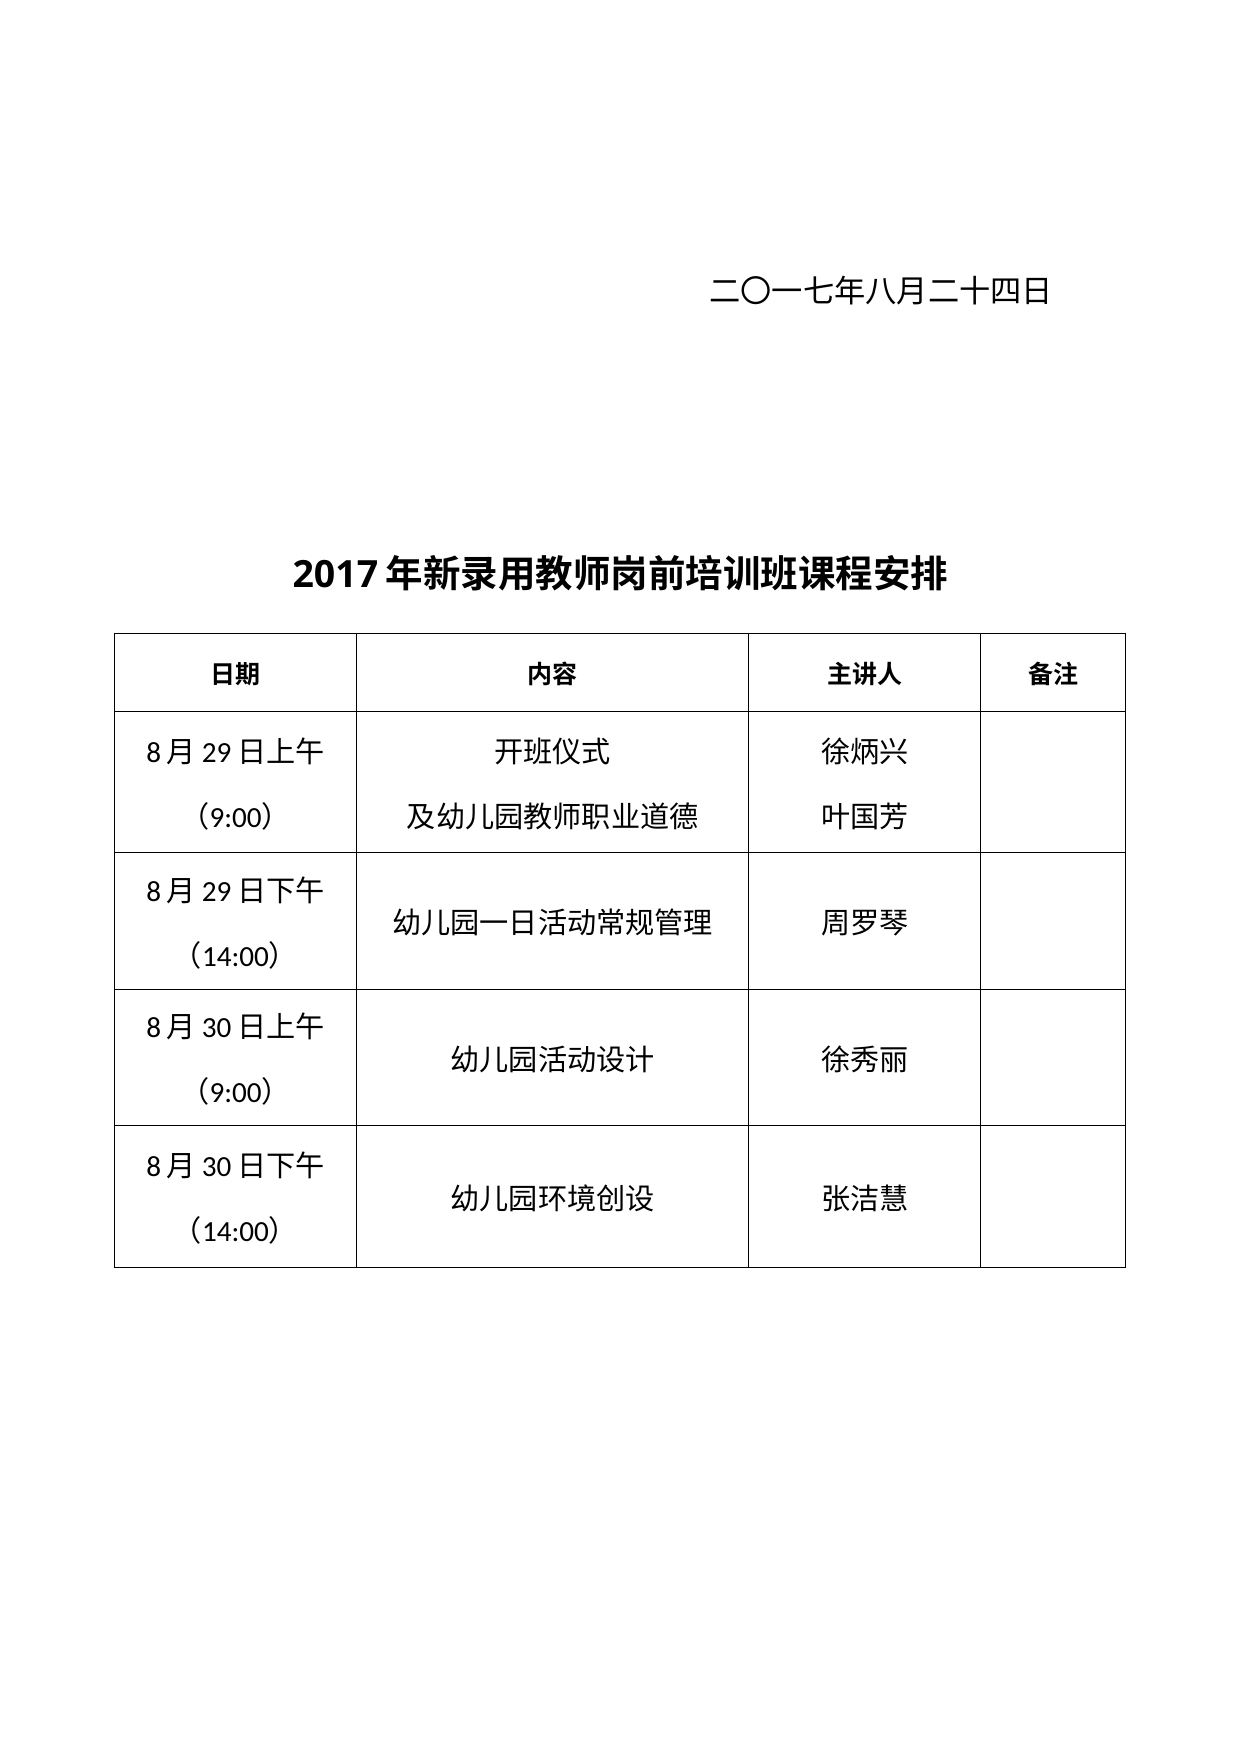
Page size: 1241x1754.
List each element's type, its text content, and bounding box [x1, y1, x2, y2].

table_cell [981, 1126, 1125, 1267]
table_cell 徐秀丽 [749, 990, 980, 1125]
table_cell 幼儿园环境创设 [357, 1126, 748, 1267]
table_cell [981, 853, 1125, 989]
table_cell 幼儿园一日活动常规管理 [357, 853, 748, 989]
table_cell 幼儿园活动设计 [357, 990, 748, 1125]
table_header 主讲人 [749, 634, 980, 711]
table_cell [981, 712, 1125, 852]
table_cell 8月30日下午 （14:00） [115, 1126, 356, 1267]
table_header 备注 [981, 634, 1125, 711]
table_cell 徐炳兴 叶国芳 [749, 712, 980, 852]
table_cell 开班仪式 及幼儿园教师职业道德 [357, 712, 748, 852]
text 二〇一七年八月二十四日 [187, 256, 1053, 321]
table_header 内容 [357, 634, 748, 711]
table_cell 8月29日上午 （9:00） [115, 712, 356, 852]
table_cell 周罗琴 [749, 853, 980, 989]
text 2017年新录用教师岗前培训班课程安排 [187, 539, 1053, 604]
table_cell 张洁慧 [749, 1126, 980, 1267]
table_cell 8月29日下午 （14:00） [115, 853, 356, 989]
table_header 日期 [115, 634, 356, 711]
table_cell [981, 990, 1125, 1125]
table_cell 8月30日上午 （9:00） [115, 990, 356, 1125]
